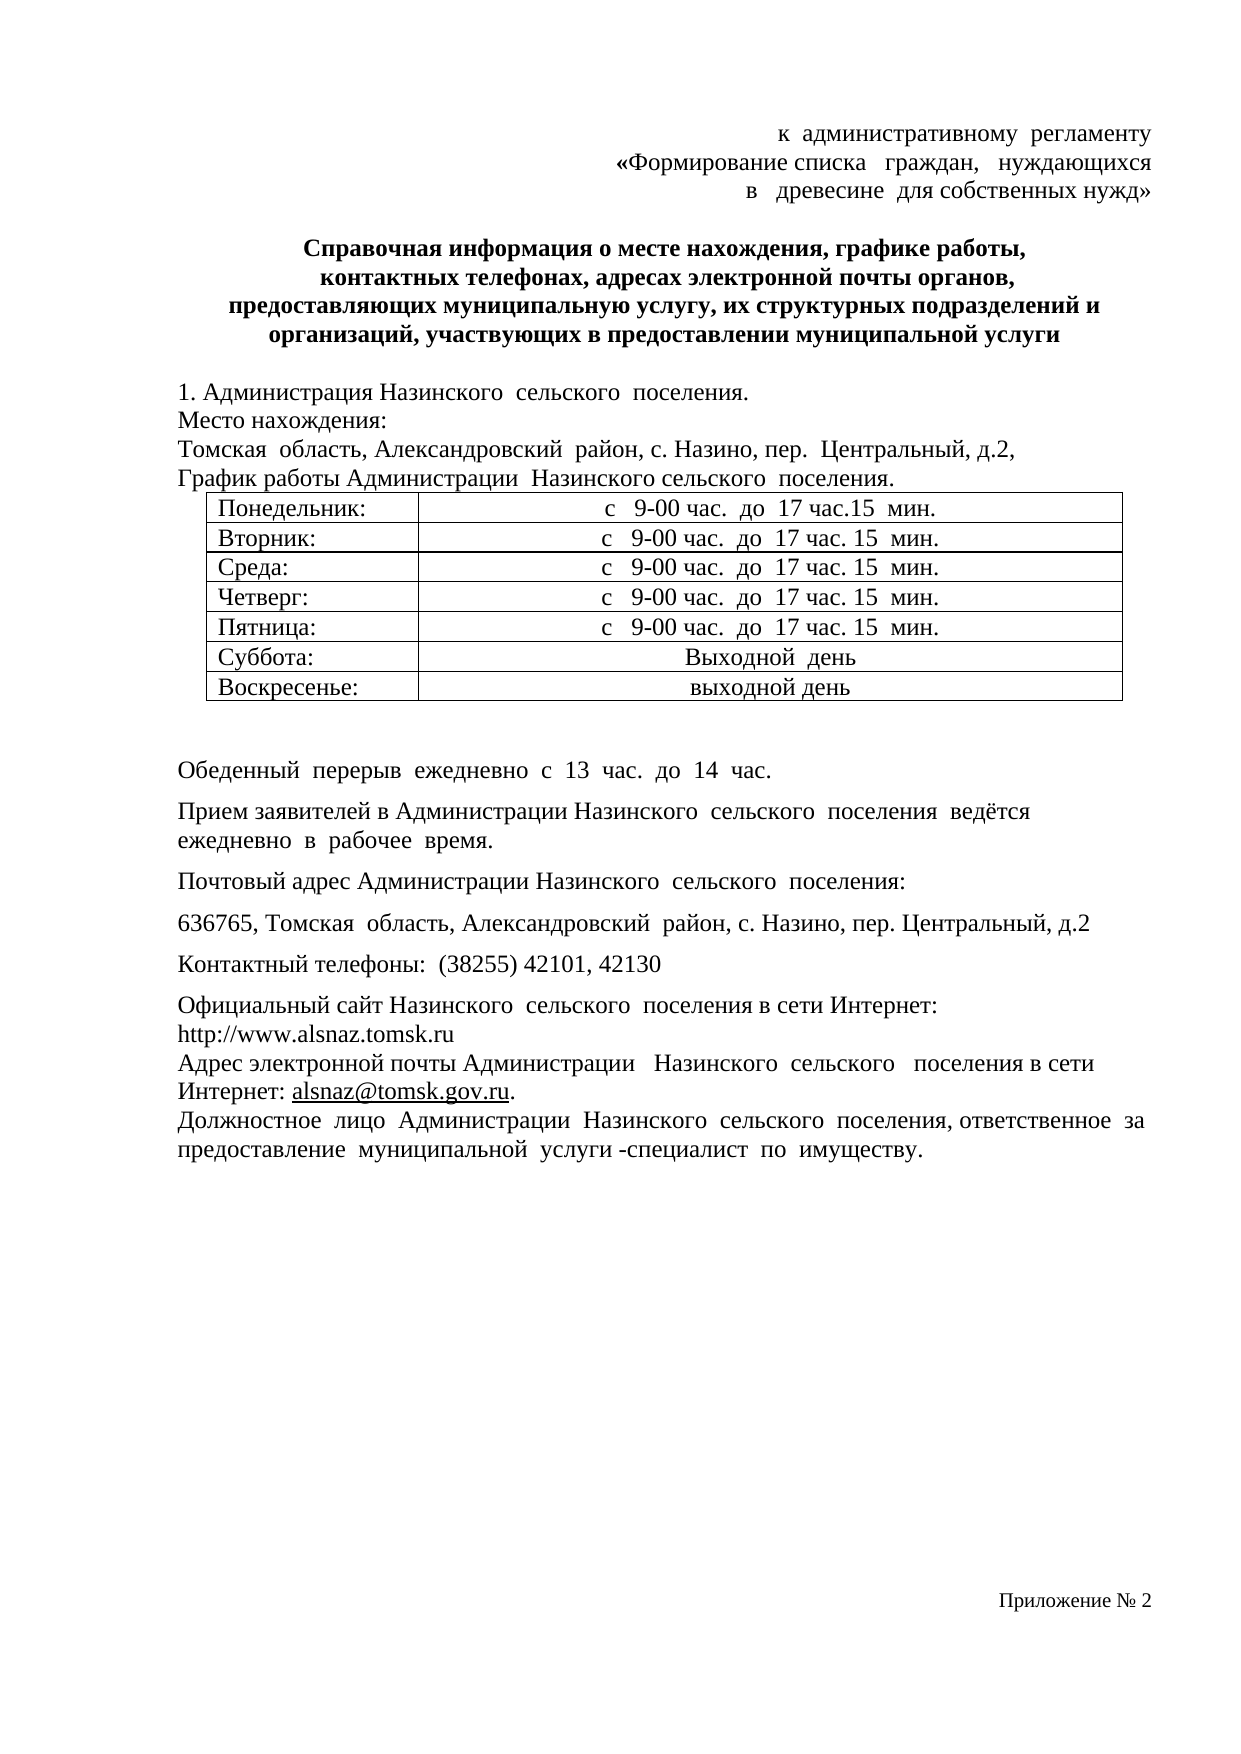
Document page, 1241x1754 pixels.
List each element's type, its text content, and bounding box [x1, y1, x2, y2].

text 636765, Томская область, Александровский район, с. Назино, пер. Центральный, д.2 [177, 908, 1152, 936]
text предоставляющих муниципальную услугу, их структурных подразделений и организаций, участвующих в предоставлении муниципальной услуги [177, 291, 1152, 348]
text Контактный телефоны: (38255) 42101, 42130 [177, 949, 1152, 978]
text Должностное лицо Администрации Назинского сельского поселения, ответственное за предоставление муниципальной услуги -специалист по имуществу. [177, 1105, 1152, 1163]
table_cell Четверг: [207, 582, 418, 611]
text Томская область, Александровский район, с. Назино, пер. Центральный, д.2, [177, 434, 1152, 463]
table_header с 9-00 час. до 17 час.15 мин. [419, 493, 1122, 522]
table_cell Воскресенье: [207, 672, 418, 700]
text Приложение № 2 [177, 1588, 1152, 1612]
text Адрес электронной почты Администрации Назинского сельского поселения в сети Интернет: alsnaz@tomsk.gov.ru. [177, 1048, 1152, 1105]
table_cell с 9-00 час. до 17 час. 15 мин. [419, 582, 1122, 611]
table_header Понедельник: [207, 493, 418, 522]
table_cell Выходной день [419, 642, 1122, 671]
table_cell с 9-00 час. до 17 час. 15 мин. [419, 523, 1122, 551]
text Справочная информация о месте нахождения, графике работы, [177, 233, 1152, 262]
table_cell Суббота: [207, 642, 418, 671]
text Прием заявителей в Администрации Назинского сельского поселения ведётся ежедневно в рабочее время. [177, 796, 1152, 854]
table_cell выходной день [419, 672, 1122, 700]
table_cell Среда: [207, 553, 418, 581]
text График работы Администрации Назинского сельского поселения. [177, 463, 1152, 492]
text к административному регламенту [177, 118, 1152, 147]
text 1. Администрация Назинского сельского поселения. [177, 377, 1152, 406]
text «Формирование списка граждан, нуждающихся [177, 147, 1152, 176]
table_cell с 9-00 час. до 17 час. 15 мин. [419, 612, 1122, 641]
text http://www.alsnaz.tomsk.ru [177, 1019, 1152, 1048]
text Обеденный перерыв ежедневно с 13 час. до 14 час. [177, 755, 1152, 784]
text Почтовый адрес Администрации Назинского сельского поселения: [177, 866, 1152, 895]
text контактных телефонах, адресах электронной почты органов, [177, 262, 1152, 291]
text в древесине для собственных нужд» [177, 176, 1152, 204]
table_cell Пятница: [207, 612, 418, 641]
table_cell Вторник: [207, 523, 418, 551]
table_cell с 9-00 час. до 17 час. 15 мин. [419, 553, 1122, 581]
text Официальный сайт Назинского сельского поселения в сети Интернет: [177, 990, 1152, 1019]
text Место нахождения: [177, 406, 1152, 434]
